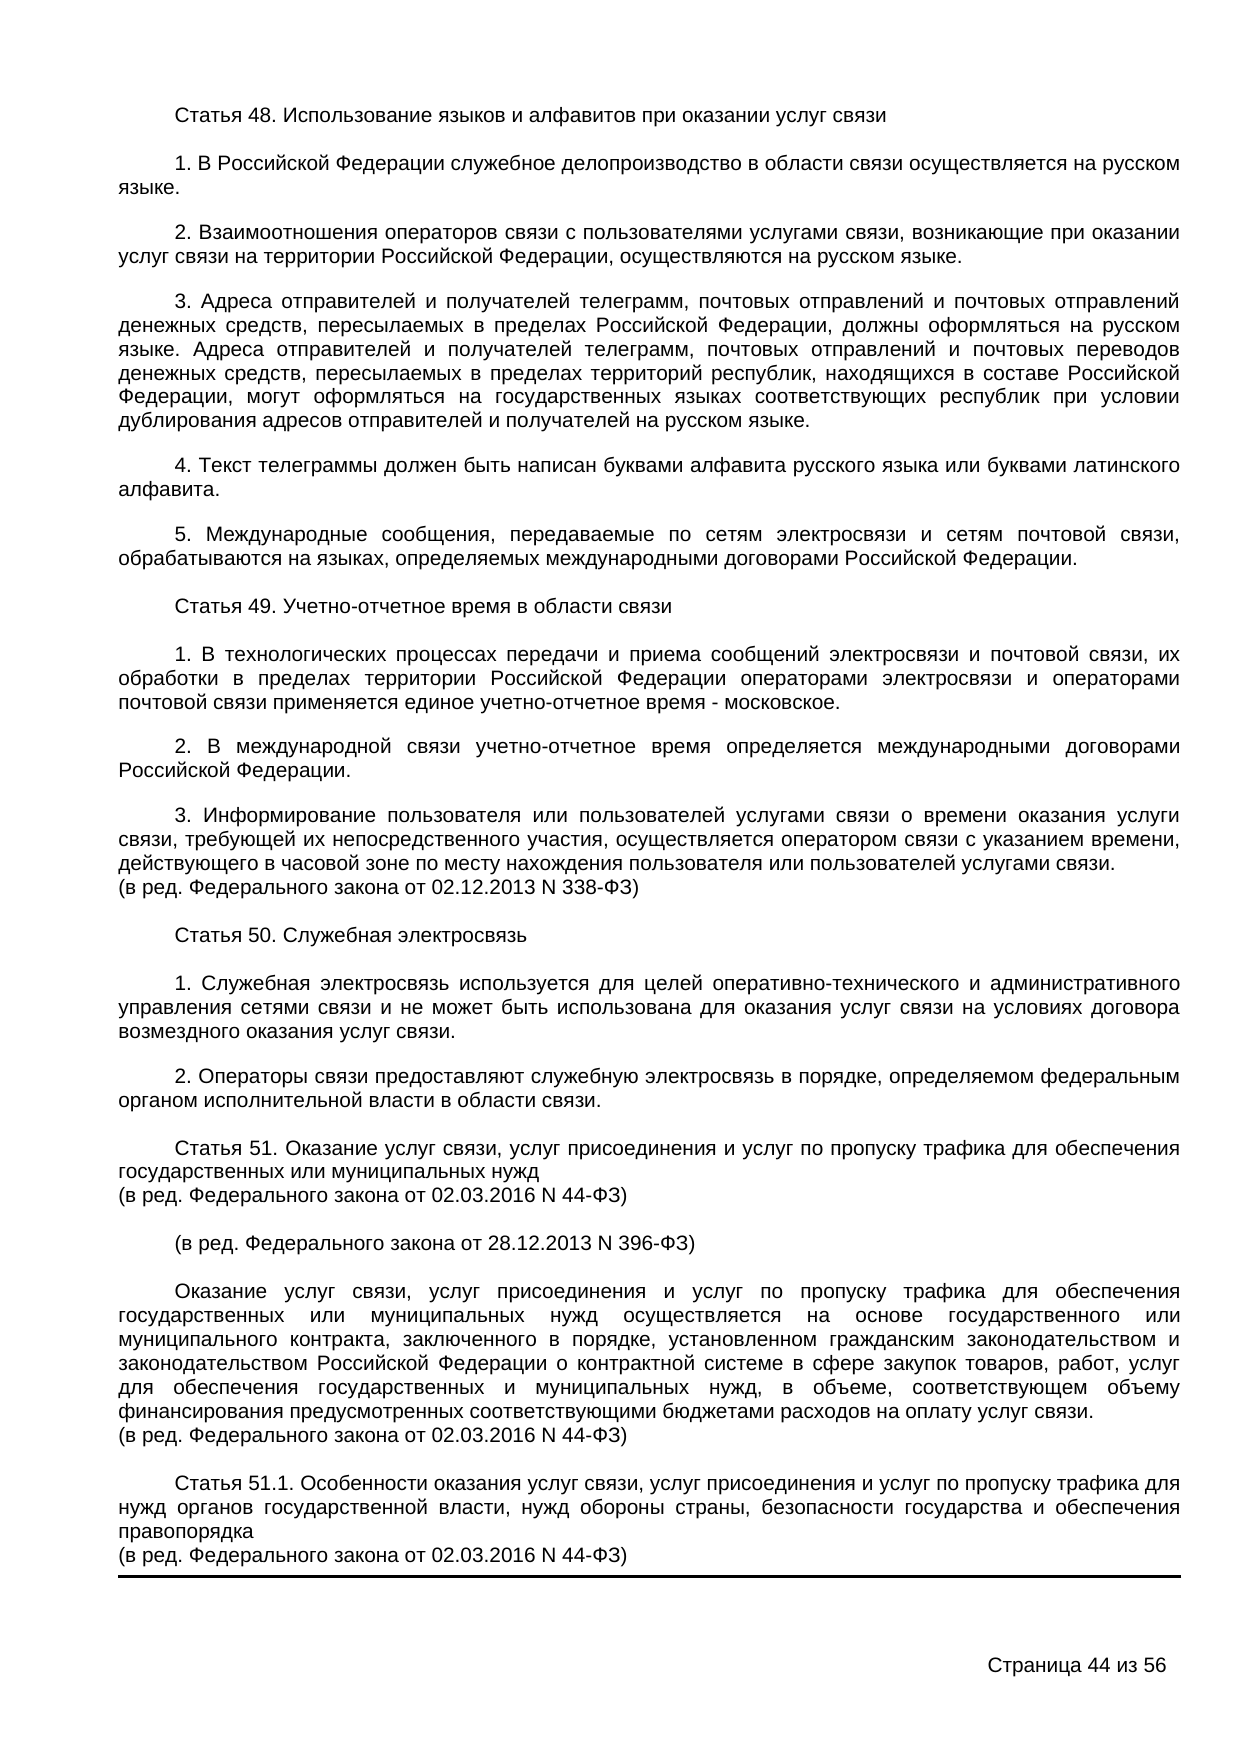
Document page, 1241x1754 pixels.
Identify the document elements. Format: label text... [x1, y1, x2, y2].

text (в ред. Федерального закона от 02.03.2016 N 44-ФЗ) [118, 1423, 1181, 1447]
text 4. Текст телеграммы должен быть написан буквами алфавита русского языка или буквами латинского алфавита. [118, 453, 1181, 501]
text 2. Операторы связи предоставляют служебную электросвязь в порядке, определяемом федеральным органом исполнительной власти в области связи. [118, 1063, 1181, 1111]
text 3. Адреса отправителей и получателей телеграмм, почтовых отправлений и почтовых отправлений денежных средств, пересылаемых в пределах Российской Федерации, должны оформляться на русском языке. Адреса отправителей и получателей телеграмм, почтовых отправлений и почтовых переводов денежных средств, пересылаемых в пределах территорий республик, находящихся в составе Российской Федерации, могут оформляться на государственных языках соответствующих республик при условии дублирования адресов отправителей и получателей на русском языке. [118, 288, 1181, 432]
text (в ред. Федерального закона от 02.12.2013 N 338-ФЗ) [118, 875, 1181, 899]
text (в ред. Федерального закона от 28.12.2013 N 396-ФЗ) [118, 1231, 1181, 1255]
text 1. В технологических процессах передачи и приема сообщений электросвязи и почтовой связи, их обработки в пределах территории Российской Федерации операторами электросвязи и операторами почтовой связи применяется единое учетно-отчетное время - московское. [118, 642, 1181, 713]
text (в ред. Федерального закона от 02.03.2016 N 44-ФЗ) [118, 1543, 1181, 1567]
title Статья 50. Служебная электросвязь [118, 923, 1181, 947]
text 2. В международной связи учетно-отчетное время определяется международными договорами Российской Федерации. [118, 734, 1181, 782]
title Статья 48. Использование языков и алфавитов при оказании услуг связи [118, 103, 1181, 127]
text Оказание услуг связи, услуг присоединения и услуг по пропуску трафика для обеспечения государственных или муниципальных нужд осуществляется на основе государственного или муниципального контракта, заключенного в порядке, установленном гражданским законодательством и законодательством Российской Федерации о контрактной системе в сфере закупок товаров, работ, услуг для обеспечения государственных и муниципальных нужд, в объеме, соответствующем объему финансирования предусмотренных соответствующими бюджетами расходов на оплату услуг связи. [118, 1279, 1181, 1423]
text (в ред. Федерального закона от 02.03.2016 N 44-ФЗ) [118, 1183, 1181, 1207]
text 1. Служебная электросвязь используется для целей оперативно-технического и административного управления сетями связи и не может быть использована для оказания услуг связи на условиях договора возмездного оказания услуг связи. [118, 971, 1181, 1043]
text 2. Взаимоотношения операторов связи с пользователями услугами связи, возникающие при оказании услуг связи на территории Российской Федерации, осуществляются на русском языке. [118, 220, 1181, 268]
text 5. Международные сообщения, передаваемые по сетям электросвязи и сетям почтовой связи, обрабатываются на языках, определяемых международными договорами Российской Федерации. [118, 522, 1181, 570]
title Статья 51. Оказание услуг связи, услуг присоединения и услуг по пропуску трафика для обеспечения государственных или муниципальных нужд [118, 1135, 1181, 1183]
text 1. В Российской Федерации служебное делопроизводство в области связи осуществляется на русском языке. [118, 151, 1181, 199]
title Статья 51.1. Особенности оказания услуг связи, услуг присоединения и услуг по пропуску трафика для нужд органов государственной власти, нужд обороны страны, безопасности государства и обеспечения правопорядка [118, 1471, 1181, 1543]
title Статья 49. Учетно-отчетное время в области связи [118, 594, 1181, 618]
text 3. Информирование пользователя или пользователей услугами связи о времени оказания услуги связи, требующей их непосредственного участия, осуществляется оператором связи с указанием времени, действующего в часовой зоне по месту нахождения пользователя или пользователей услугами связи. [118, 803, 1181, 875]
